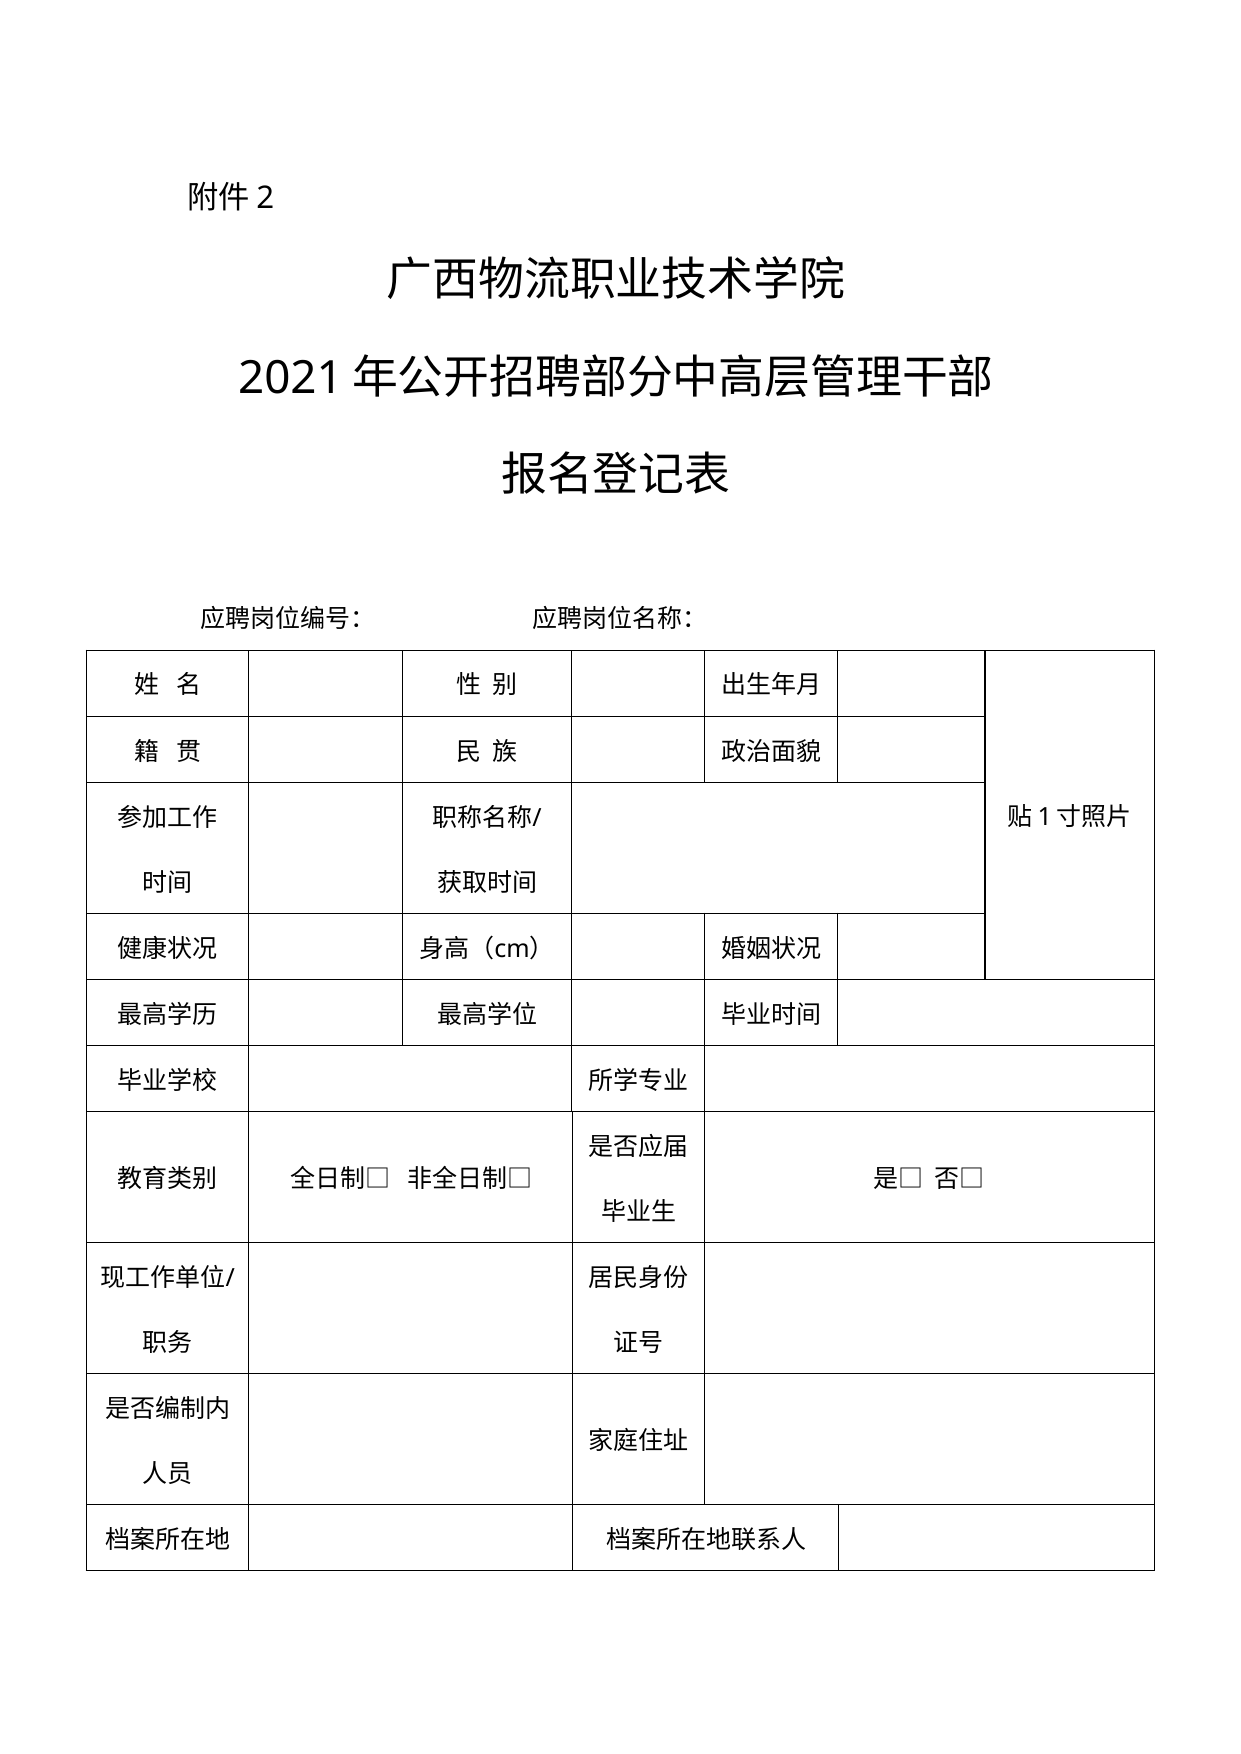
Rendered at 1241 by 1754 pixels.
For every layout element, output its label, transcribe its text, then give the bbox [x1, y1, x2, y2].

table_cell 籍 贯 [87, 717, 248, 782]
table_cell 毕业时间 [705, 980, 837, 1045]
table_cell 所学专业 [572, 1046, 704, 1111]
table_cell 民 族 [403, 717, 571, 782]
text 2021年公开招聘部分中高层管理干部 [158, 324, 1073, 422]
table_cell 参加工作 时间 [87, 783, 248, 913]
table_cell 毕业学校 [87, 1046, 248, 1111]
table_cell [839, 1505, 1154, 1570]
table_cell [705, 1046, 1154, 1111]
table_cell [249, 717, 402, 782]
table_cell 是□ 否□ [705, 1112, 1154, 1242]
table_cell 婚姻状况 [705, 914, 837, 979]
table_header [249, 651, 402, 716]
text 广西物流职业技术学院 [158, 227, 1073, 324]
table_cell [249, 1243, 572, 1373]
table_cell 档案所在地 [87, 1505, 248, 1570]
table_cell [249, 980, 402, 1045]
table_cell 是否应届毕业生 [573, 1112, 704, 1242]
table_cell 教育类别 [87, 1112, 248, 1242]
table_cell 健康状况 [87, 914, 248, 979]
table_cell 最高学位 [403, 980, 571, 1045]
table_cell 身高（cm） [403, 914, 571, 979]
table_cell 现工作单位/职务 [87, 1243, 248, 1373]
table_header [838, 651, 984, 716]
table_cell [572, 783, 984, 913]
table_cell [572, 914, 704, 979]
table_cell 家庭住址 [573, 1374, 704, 1504]
table_cell 最高学历 [87, 980, 248, 1045]
table_cell [705, 1374, 1154, 1504]
table_cell 职称名称/ 获取时间 [403, 783, 571, 913]
table_cell [572, 980, 704, 1045]
table_cell [249, 914, 402, 979]
table_cell 居民身份证号 [573, 1243, 704, 1373]
table_header [572, 651, 704, 716]
table_cell [249, 1374, 572, 1504]
table_cell [249, 1505, 572, 1570]
table_header 性 别 [403, 651, 571, 716]
text 报名登记表 [158, 422, 1073, 519]
table_cell 档案所在地联系人 [573, 1505, 838, 1570]
table_header 贴1寸照片 [986, 651, 1154, 979]
table_cell [572, 717, 704, 782]
table_cell 是否编制内人员 [87, 1374, 248, 1504]
text 应聘岗位编号： 应聘岗位名称： [187, 584, 1053, 649]
table_header 出生年月 [705, 651, 837, 716]
table_cell [249, 1046, 571, 1111]
text 附件2 [187, 162, 1053, 227]
table_cell [838, 914, 984, 979]
table_header 姓 名 [87, 651, 248, 716]
table_cell [705, 1243, 1154, 1373]
table_cell 政治面貌 [705, 717, 837, 782]
table_cell 全日制□ 非全日制□ [249, 1112, 572, 1242]
table_cell [838, 717, 984, 782]
table_cell [249, 783, 402, 913]
table_cell [838, 980, 1154, 1045]
